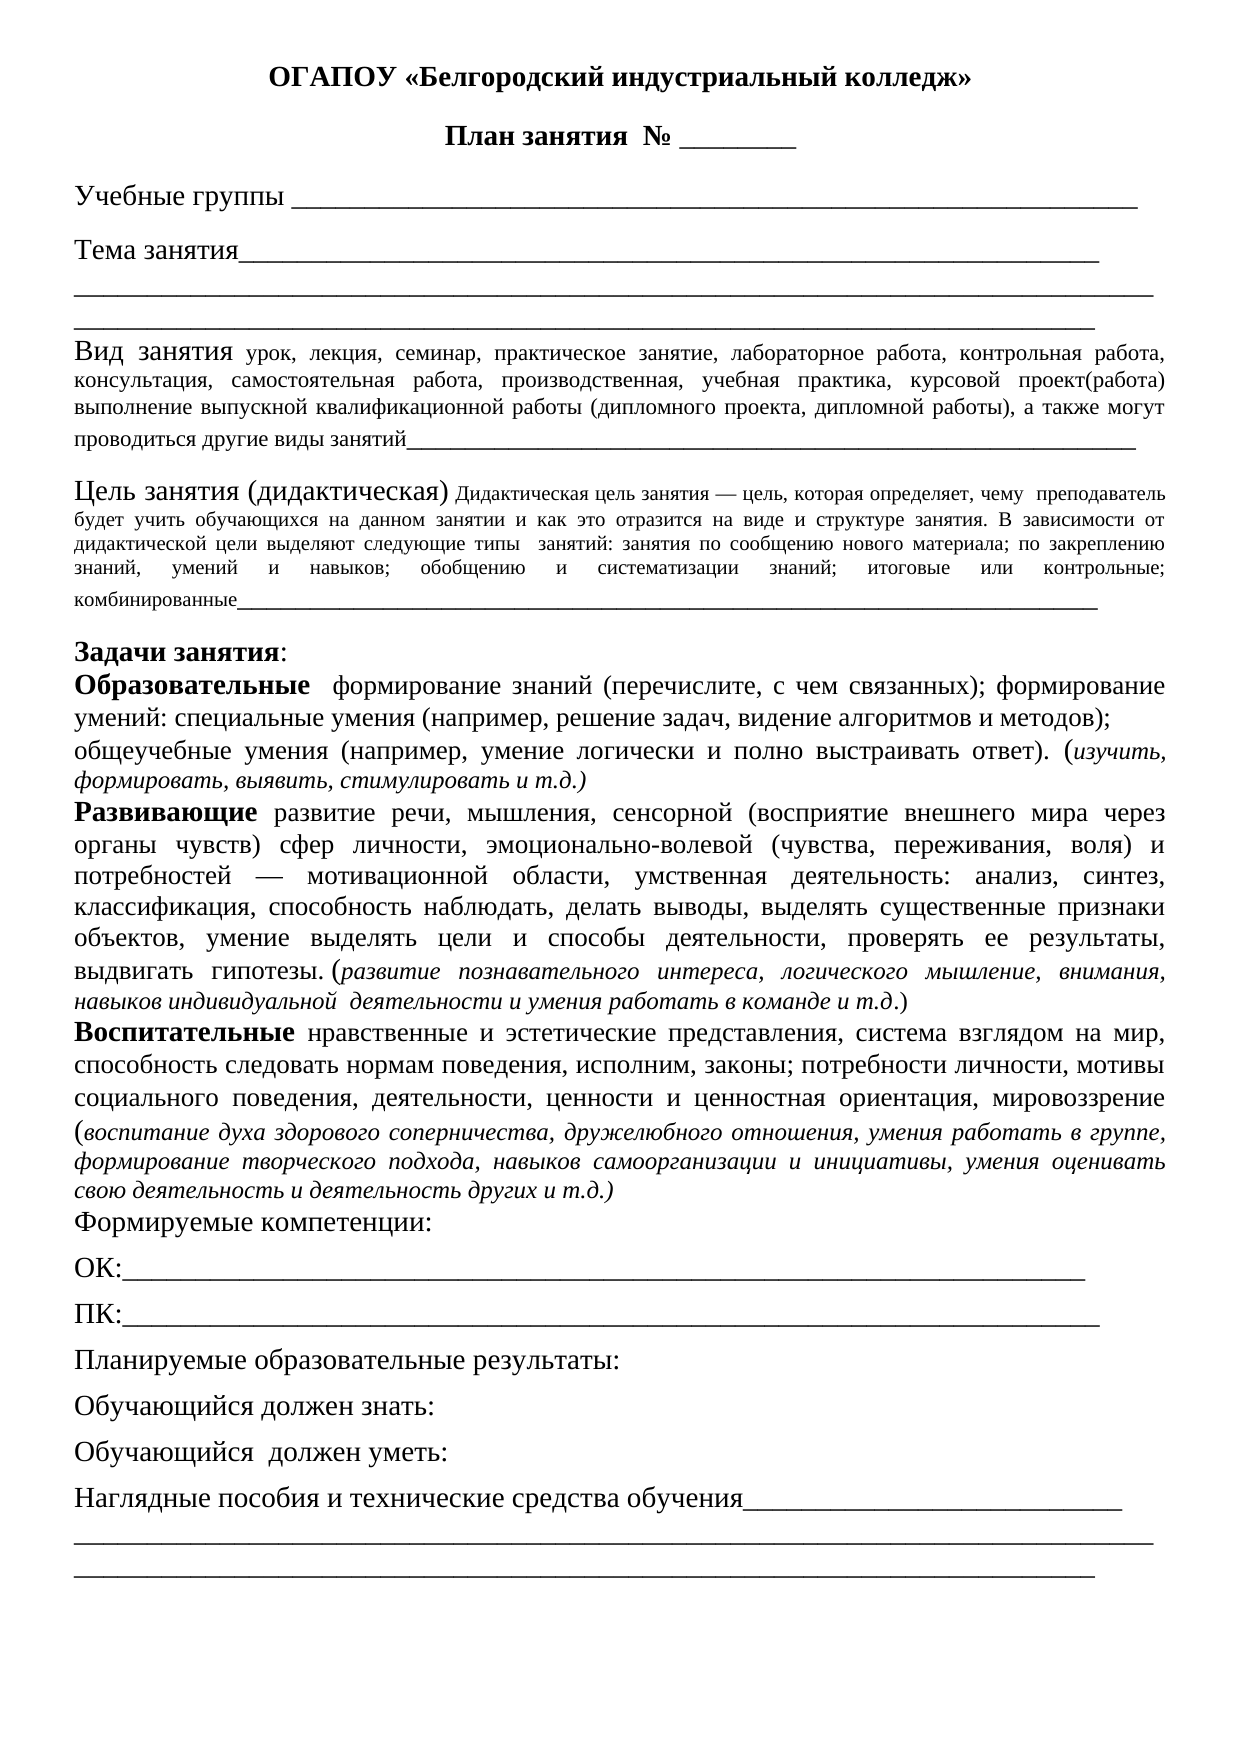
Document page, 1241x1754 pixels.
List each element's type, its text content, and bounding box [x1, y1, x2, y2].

text Тема занятия___________________________________________________________ [74, 232, 1167, 266]
text План занятия № ________ [74, 118, 1167, 152]
text ПК:___________________________________________________________________ [74, 1296, 1167, 1329]
text Воспитательные нравственные и эстетические представления, система взглядом на мир, способность следовать нормам поведения, исполним, законы; потребности личности, мотивы социального поведения, деятельности, ценности и ценностная ориентация, мировоззрение (воспитание духа здорового соперничества, дружелюбного отношения, умения работать в группе, формирование творческого подхода, навыков самоорганизации и инициативы, умения оценивать свою деятельность и деятельность других и т.д.) [74, 1014, 1167, 1204]
text Задачи занятия: [74, 634, 1167, 667]
text Обучающийся должен уметь: [74, 1434, 1167, 1468]
text ОК:__________________________________________________________________ [74, 1250, 1167, 1283]
text Вид занятия урок, лекция, семинар, практическое занятие, лабораторное работа, контрольная работа, консультация, самостоятельная работа, производственная, учебная практика, курсовой проект(работа) выполнение выпускной квалификационной работы (дипломного проекта, дипломной работы), а также могут проводиться другие виды занятий__________________________________________________ [74, 333, 1167, 453]
text Цель занятия (дидактическая) Дидактическая цель занятия — цель, которая определяет, чему преподаватель будет учить обучающихся на данном занятии и как это отразится на виде и структуре занятия. В зависимости от дидактической цели выделяют следующие типы занятий: занятия по сообщению нового материала; по закреплению знаний, умений и навыков; обобщению и систематизации знаний; итоговые или контрольные; комбинированные___________________________________________________________ [74, 473, 1167, 613]
text Учебные группы __________________________________________________________ [74, 178, 1167, 211]
text Наглядные пособия и технические средства обучения__________________________ [74, 1480, 1167, 1514]
text ______________________________________________________________________ [74, 299, 1167, 333]
text Развивающие развитие речи, мышления, сенсорной (восприятие внешнего мира через органы чувств) сфер личности, эмоционально-волевой (чувства, переживания, воля) и потребностей — мотивационной области, умственная деятельность: анализ, синтез, классификация, способность наблюдать, делать выводы, выделять существенные признаки объектов, умение выделять цели и способы деятельности, проверять ее результаты, выдвигать гипотезы. (развитие познавательного интереса, логического мышление, внимания, навыков индивидуальной деятельности и умения работать в команде и т.д.) [74, 794, 1167, 1014]
text ________________________________________________________________________________________________________________________________________________ [74, 1514, 1167, 1581]
text ОГАПОУ «Белгородский индустриальный колледж» [74, 59, 1167, 93]
text Планируемые образовательные результаты: [74, 1342, 1167, 1376]
text Обучающийся должен знать: [74, 1388, 1167, 1422]
text __________________________________________________________________________ [74, 266, 1167, 299]
text Образовательные формирование знаний (перечислите, с чем связанных); формирование умений: специальные умения (например, решение задач, видение алгоритмов и методов); [74, 667, 1167, 732]
text Формируемые компетенции: [74, 1204, 1167, 1237]
text общеучебные умения (например, умение логически и полно выстраивать ответ). (изучить, формировать, выявить, стимулировать и т.д.) [74, 732, 1167, 794]
